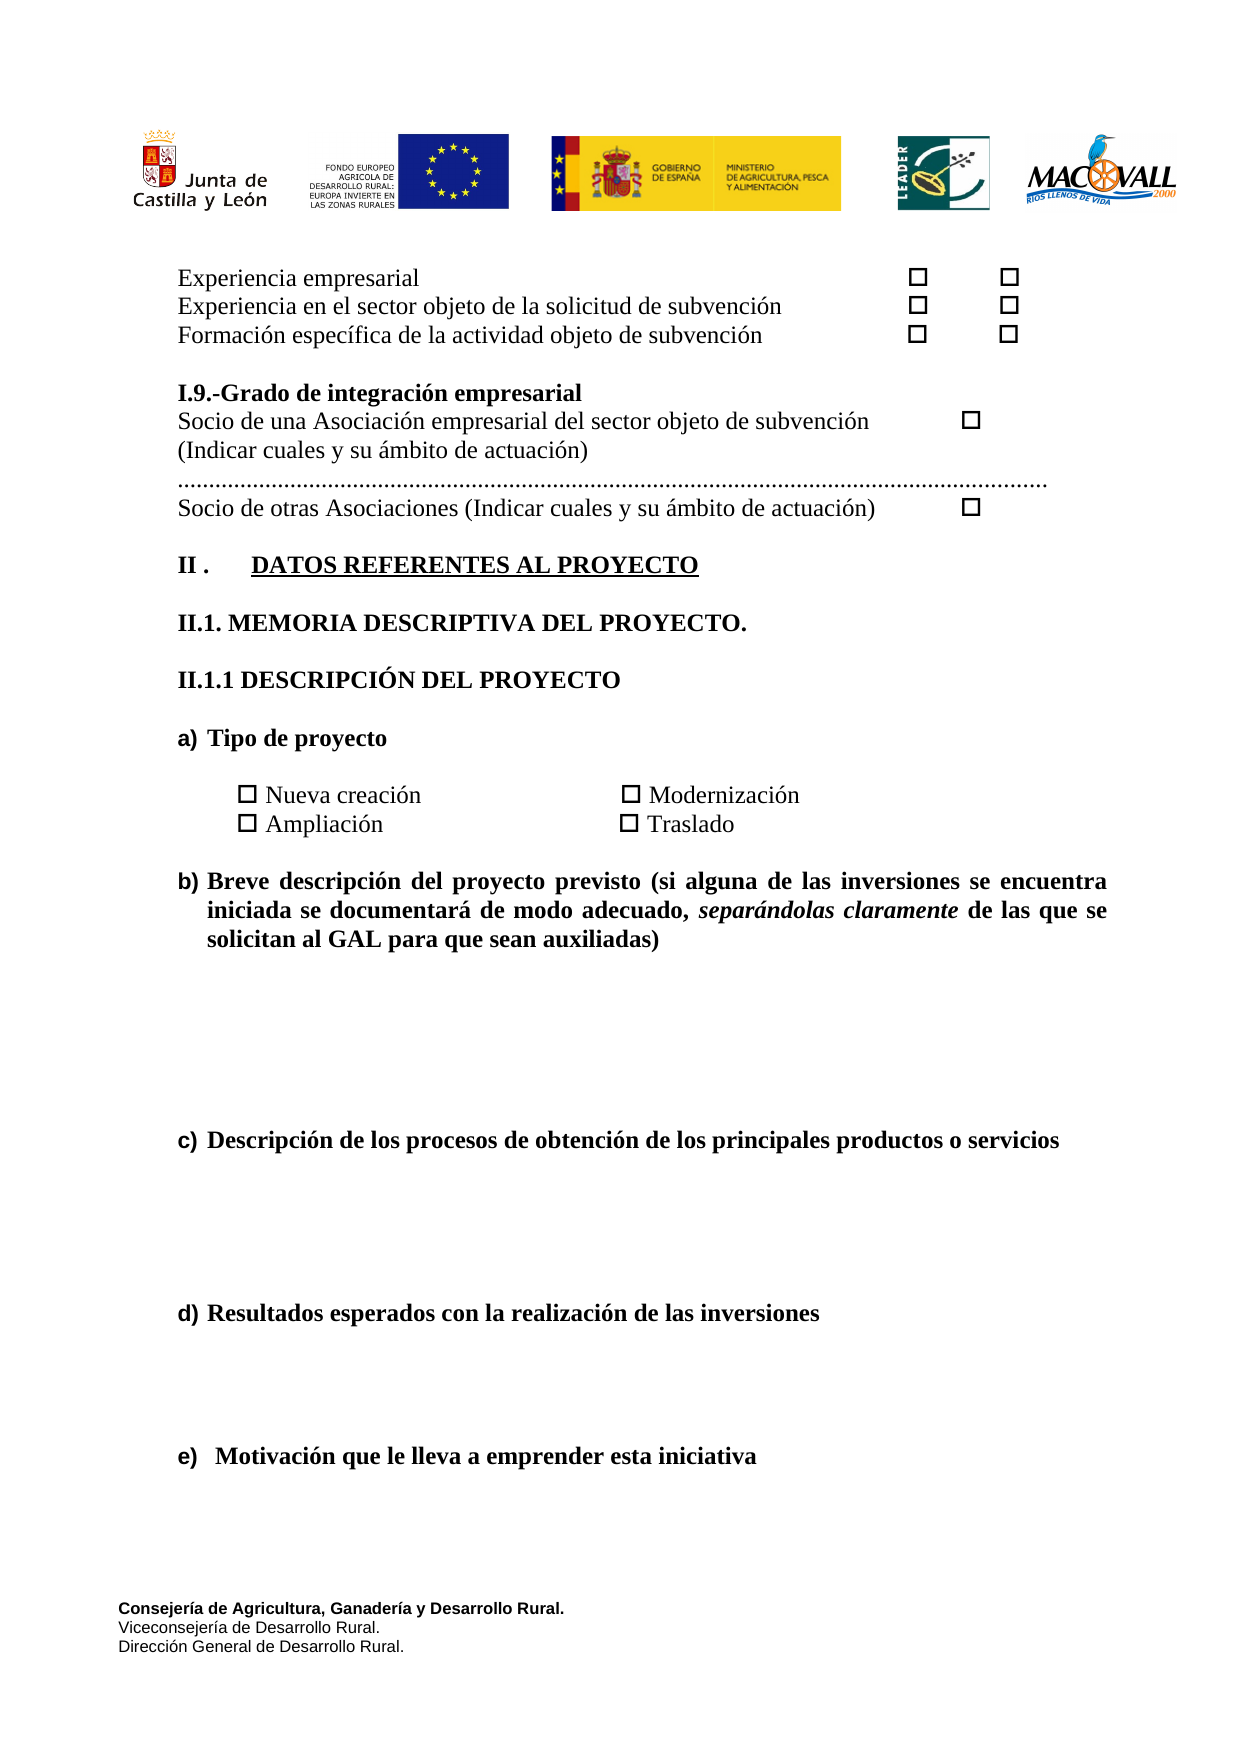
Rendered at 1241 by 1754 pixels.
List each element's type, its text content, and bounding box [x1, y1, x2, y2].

picture [551, 136, 842, 211]
list Socio de una Asociación empresarial del sector objeto de subvención [177, 406, 1107, 435]
list Tipo de proyecto [177, 723, 1107, 751]
text II . DATOS REFERENTES AL PROYECTO [177, 550, 1107, 579]
text Ampliación Traslado [177, 809, 1107, 838]
picture [308, 132, 511, 211]
picture [897, 136, 990, 211]
list Breve descripción del proyecto previsto (si alguna de las inversiones se encuentra iniciada se documentará de modo adecuado, separándolas claramente de las que se solicitan al GAL para que sean auxiliadas) [177, 866, 1107, 953]
text Experiencia en el sector objeto de la solicitud de subvención [177, 291, 1107, 320]
text Socio de otras Asociaciones (Indicar cuales y su ámbito de actuación) [177, 493, 1107, 521]
text Experiencia empresarial [177, 263, 1107, 291]
picture [133, 129, 267, 211]
list II.1. MEMORIA DESCRIPTIVA DEL PROYECTO. [177, 608, 1107, 636]
list (Indicar cuales y su ámbito de actuación) [177, 435, 1107, 464]
text Formación específica de la actividad objeto de subvención [177, 320, 1107, 349]
list Descripción de los procesos de obtención de los principales productos o servicios [177, 1125, 1107, 1154]
text I.9.-Grado de integración empresarial [177, 378, 1107, 406]
text II.1.1 DESCRIPCIÓN DEL PROYECTO [177, 665, 1107, 694]
list Resultados esperados con la realización de las inversiones [177, 1298, 1107, 1326]
text Nueva creación Modernización [177, 780, 1107, 809]
picture [1024, 133, 1177, 213]
list Motivación que le lleva a emprender esta iniciativa [177, 1441, 1107, 1470]
